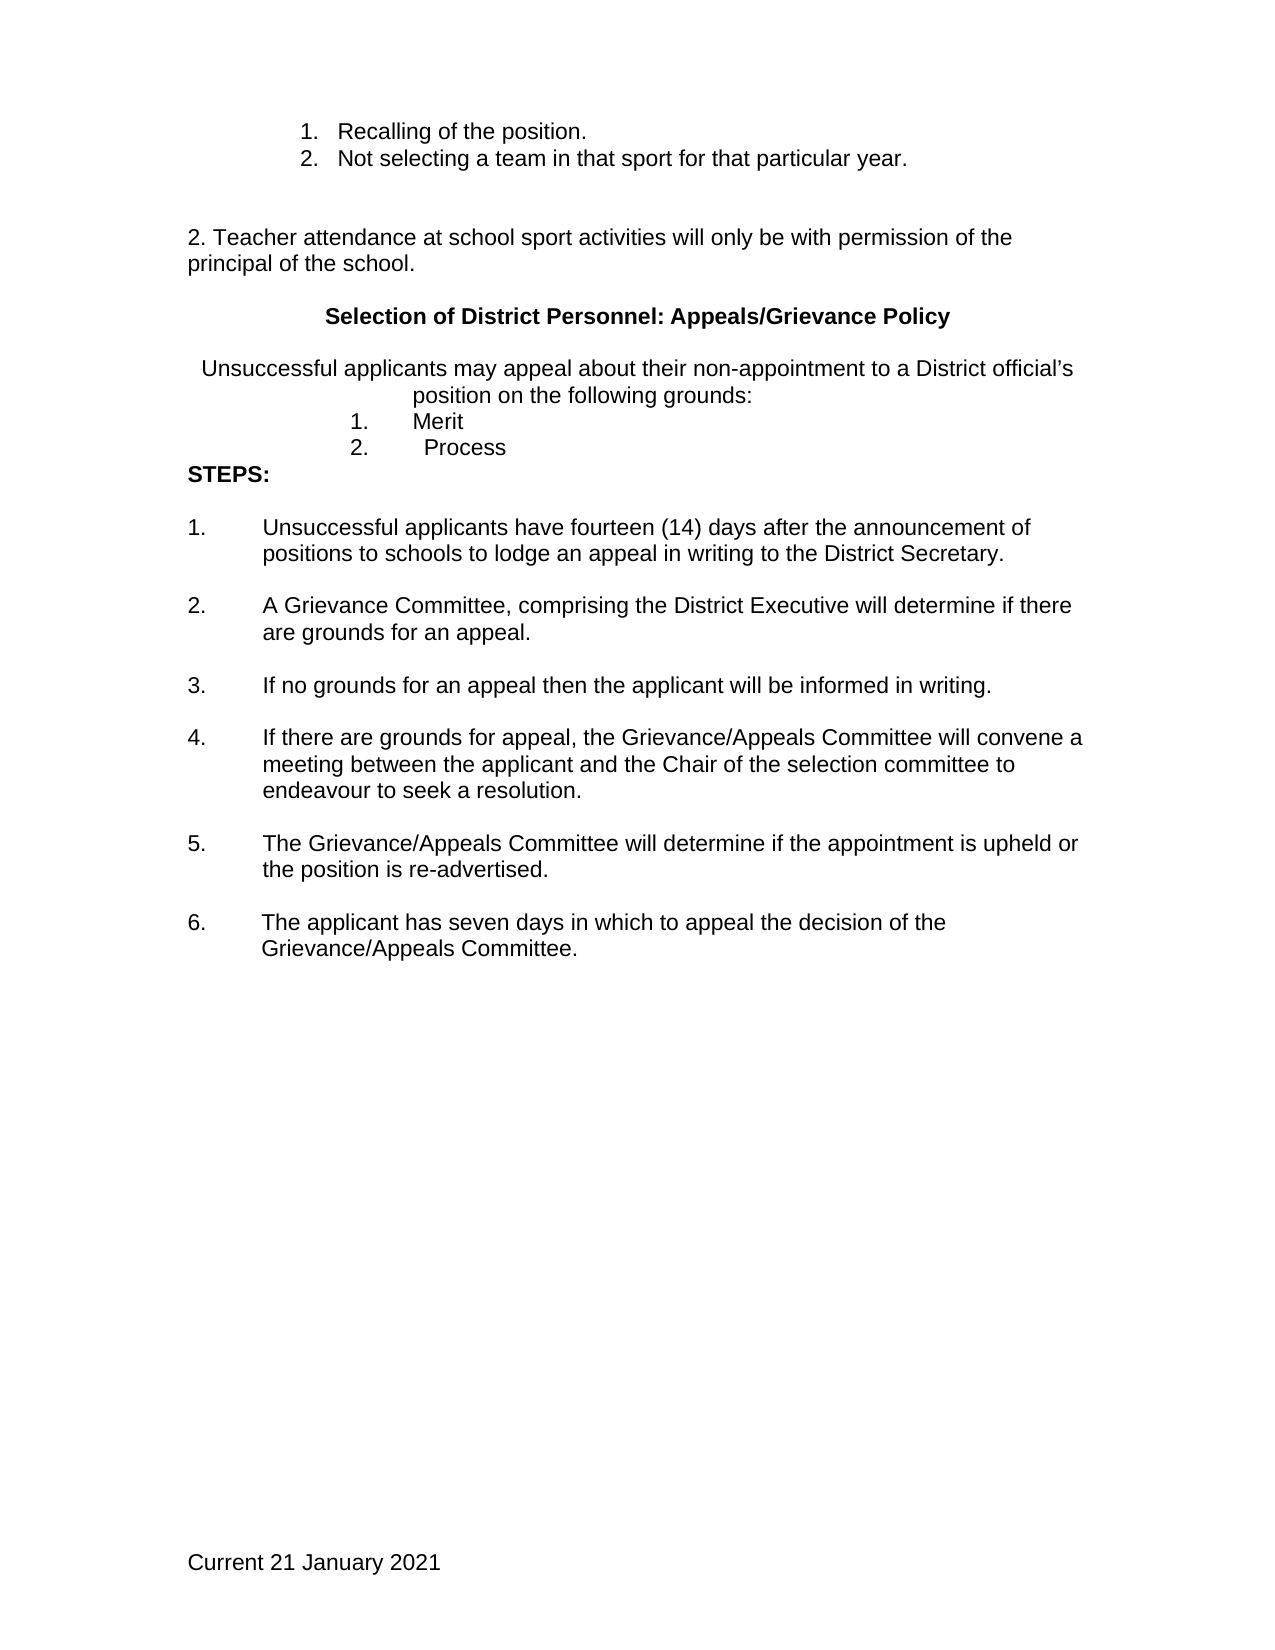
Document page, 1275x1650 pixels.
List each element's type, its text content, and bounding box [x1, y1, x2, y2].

list Unsuccessful applicants have fourteen (14) days after the announcement of positions to schools to lodge an appeal in writing to the District Secretary. [187, 513, 1088, 566]
text STEPS: [187, 461, 1088, 487]
list Not selecting a team in that sport for that particular year. [300, 144, 1088, 171]
list A Grievance Committee, comprising the District Executive will determine if there are grounds for an appeal. [187, 592, 1088, 645]
text 2. Teacher attendance at school sport activities will only be with permission of the principal of the school. [187, 223, 1088, 276]
text Unsuccessful applicants may appeal about their non-appointment to a District official’s position on the following grounds: [187, 355, 1088, 408]
list If there are grounds for appeal, the Grievance/Appeals Committee will convene a meeting between the applicant and the Chair of the selection committee to endeavour to seek a resolution. [187, 724, 1088, 803]
list Recalling of the position. [300, 118, 1088, 144]
list Process [350, 434, 1088, 461]
list The Grievance/Appeals Committee will determine if the appointment is upheld or the position is re-advertised. [187, 830, 1088, 882]
subtitle Selection of District Personnel: Appeals/Grievance Policy [187, 303, 1088, 329]
list If no grounds for an appeal then the applicant will be informed in writing. [187, 672, 1088, 698]
list The applicant has seven days in which to appeal the decision of the Grievance/Appeals Committee. [187, 909, 1088, 961]
list Merit [350, 408, 1088, 434]
